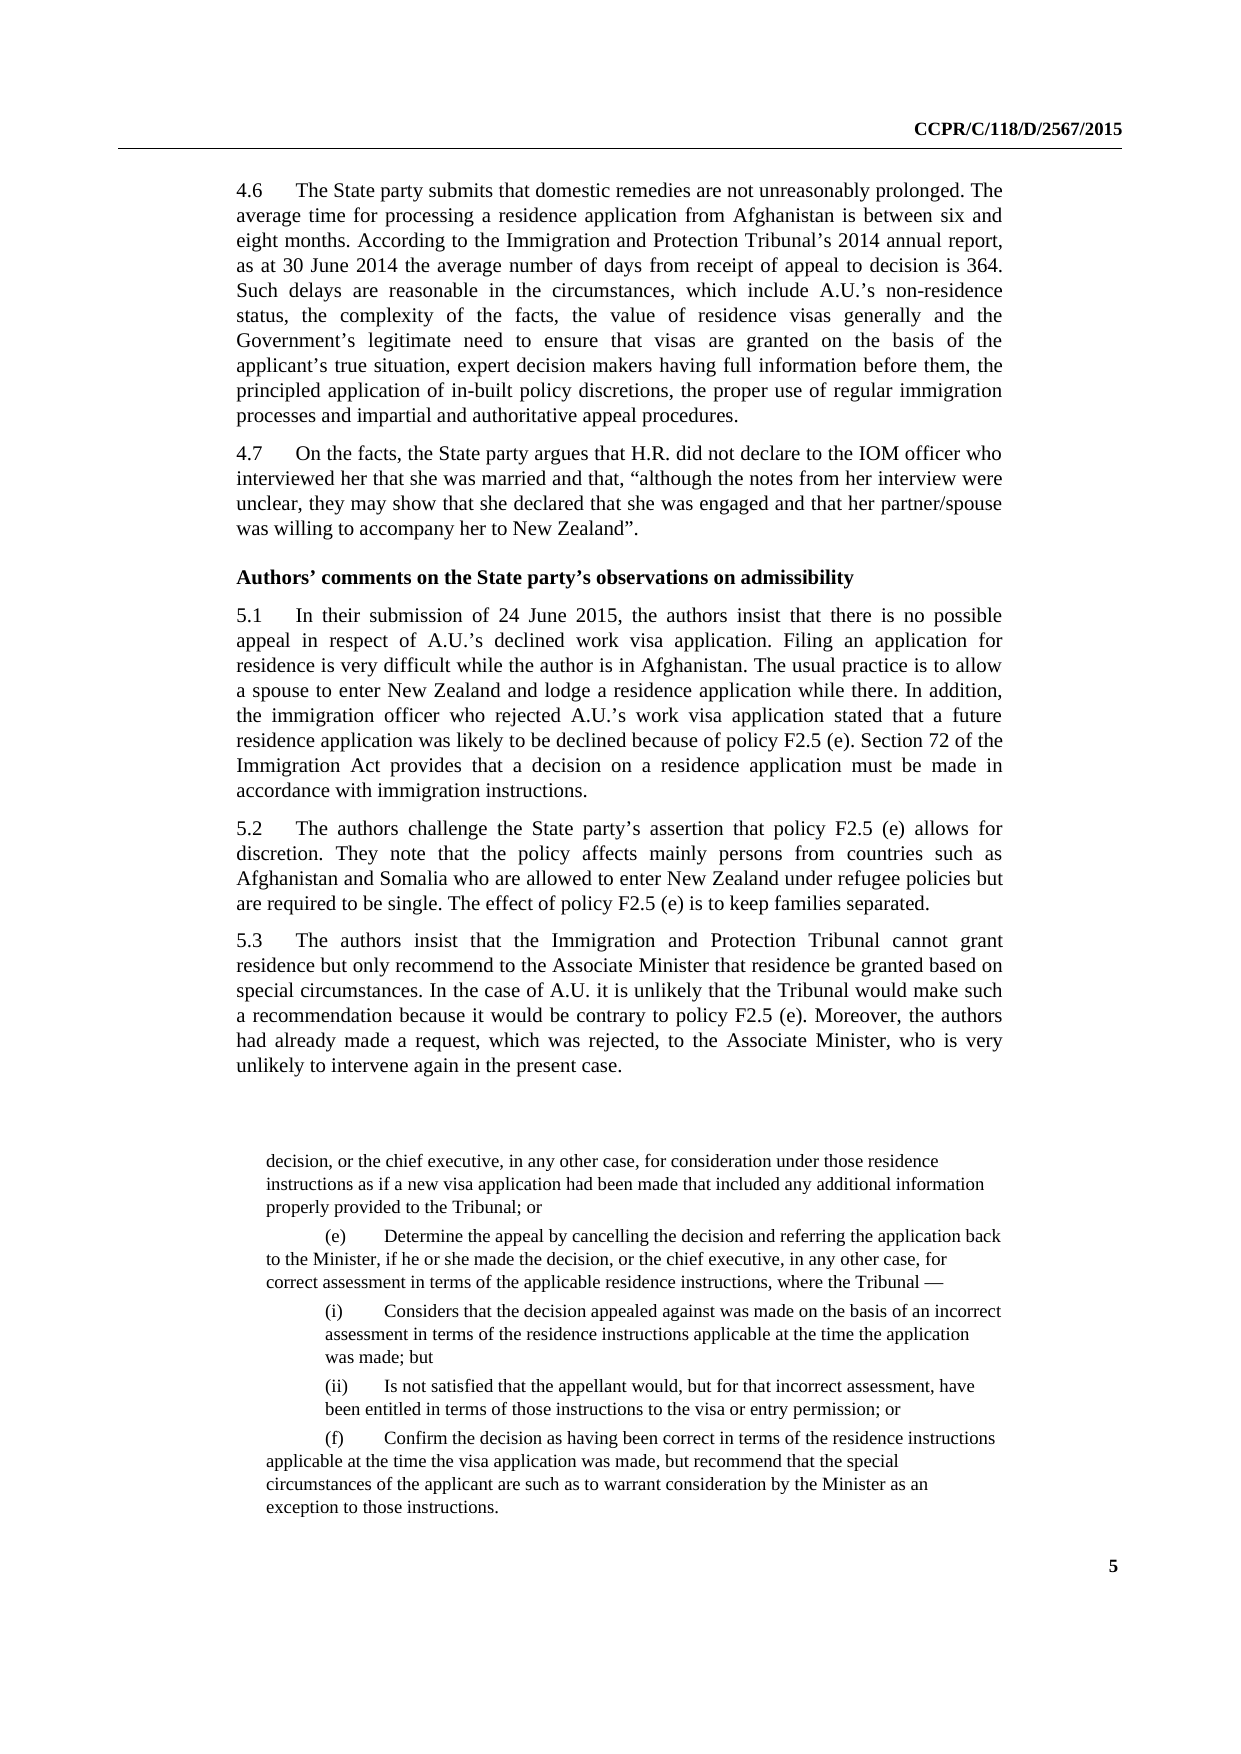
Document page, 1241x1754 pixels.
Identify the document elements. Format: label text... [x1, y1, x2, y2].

text 4.6 The State party submits that domestic remedies are not unreasonably prolonged. The average time for processing a residence application from Afghanistan is between six and eight months. According to the Immigration and Protection Tribunal’s 2014 annual report, as at 30 June 2014 the average number of days from receipt of appeal to decision is 364. Such delays are reasonable in the circumstances, which include A.U.’s non-residence status, the complexity of the facts, the value of residence visas generally and the Government’s legitimate need to ensure that visas are granted on the basis of the applicant’s true situation, expert decision makers having full information before them, the principled application of in-built policy discretions, the proper use of regular immigration processes and impartial and authoritative appeal procedures. [236, 177, 1004, 427]
text Authors’ comments on the State party’s observations on admissibility [118, 565, 1004, 590]
text 5.2 The authors challenge the State party’s assertion that policy F2.5 (e) allows for discretion. They note that the policy affects mainly persons from countries such as Afghanistan and Somalia who are allowed to enter New Zealand under refugee policies but are required to be single. The effect of policy F2.5 (e) is to keep families separated. [236, 815, 1004, 915]
text 5.1 In their submission of 24 June 2015, the authors insist that there is no possible appeal in respect of A.U.’s declined work visa application. Filing an application for residence is very difficult while the author is in Afghanistan. The usual practice is to allow a spouse to enter New Zealand and lodge a residence application while there. In addition, the immigration officer who rejected A.U.’s work visa application stated that a future residence application was likely to be declined because of policy F2.5 (e). Section 72 of the Immigration Act provides that a decision on a residence application must be made in accordance with immigration instructions. [236, 602, 1004, 802]
text 5.3 The authors insist that the Immigration and Protection Tribunal cannot grant residence but only recommend to the Associate Minister that residence be granted based on special circumstances. In the case of A.U. it is unlikely that the Tribunal would make such a recommendation because it would be contrary to policy F2.5 (e). Moreover, the authors had already made a request, which was rejected, to the Associate Minister, who is very unlikely to intervene again in the present case. [236, 927, 1004, 1077]
text 4.7 On the facts, the State party argues that H.R. did not declare to the IOM officer who interviewed her that she was married and that, “although the notes from her interview were unclear, they may show that she declared that she was engaged and that her partner/spouse was willing to accompany her to New Zealand”. [236, 440, 1004, 540]
